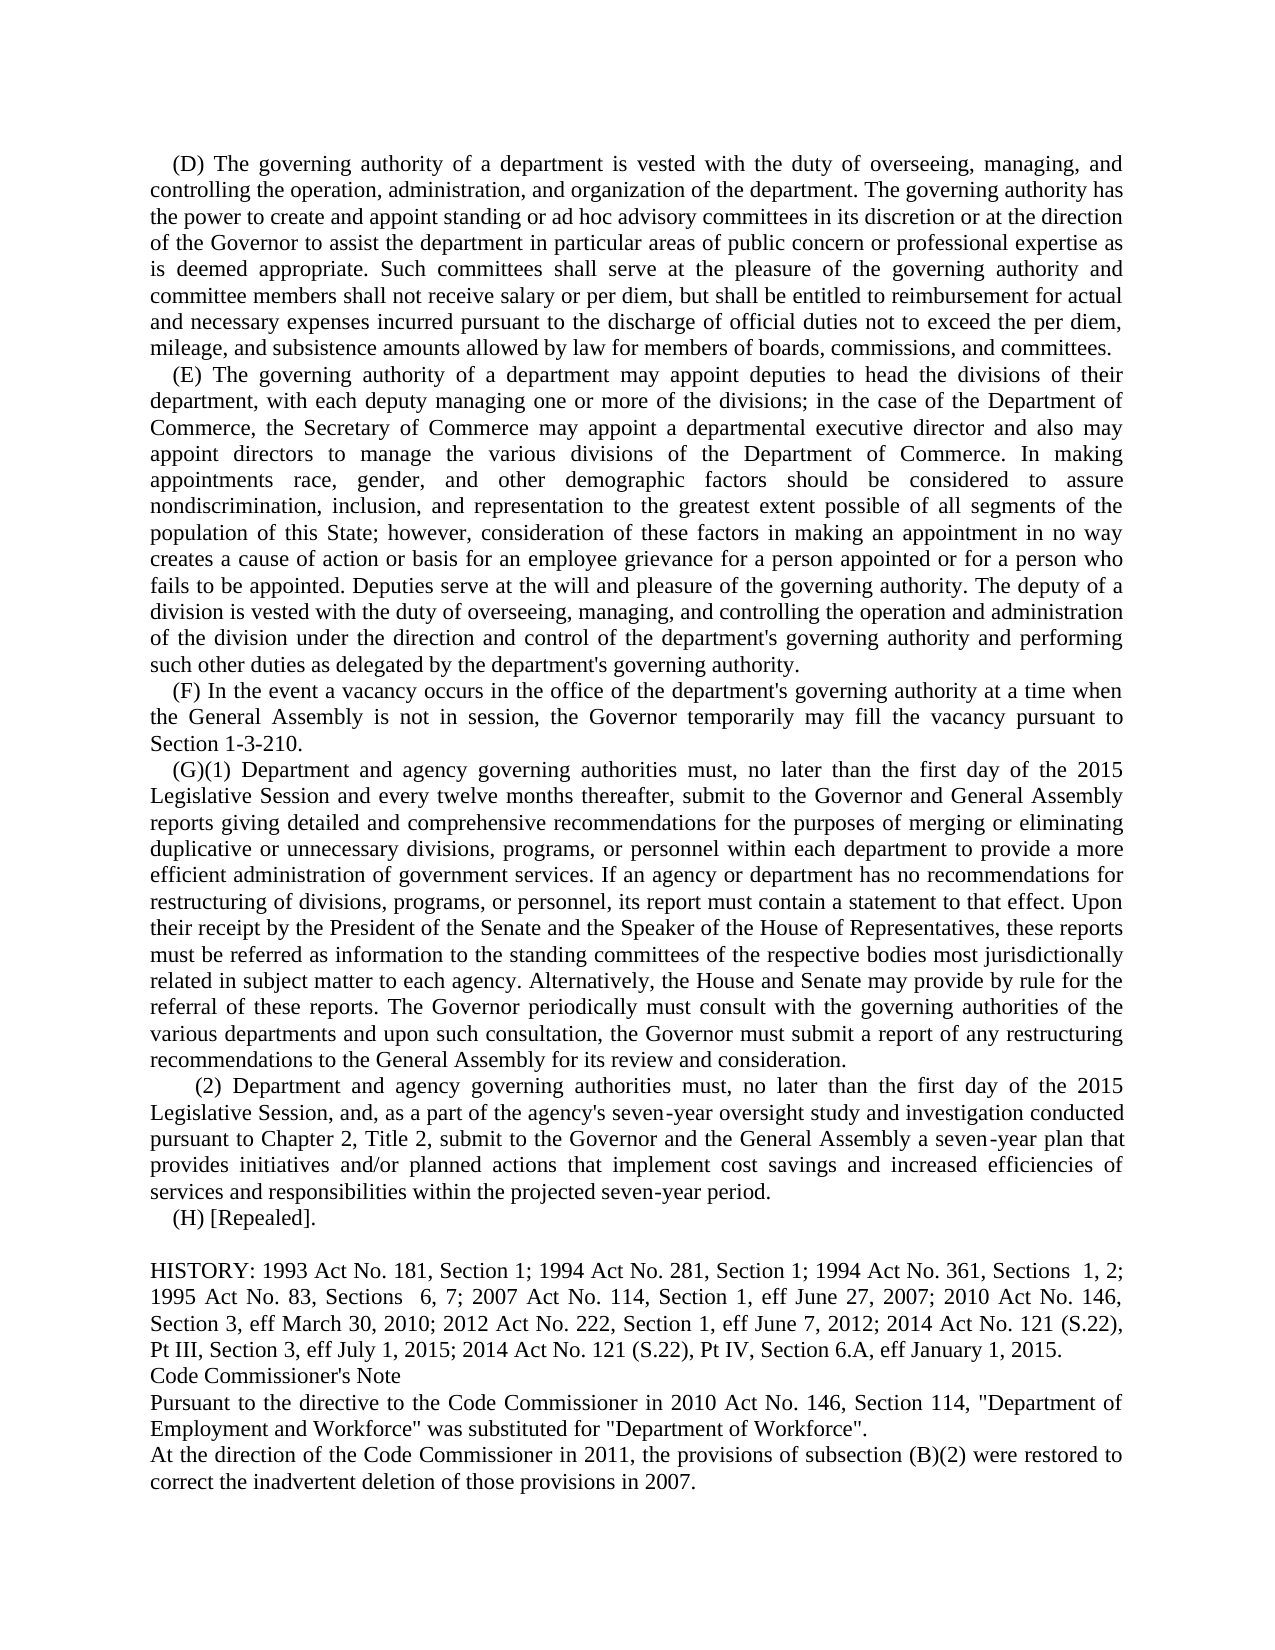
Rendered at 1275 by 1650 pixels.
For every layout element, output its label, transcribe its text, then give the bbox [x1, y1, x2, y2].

text HISTORY: 1993 Act No. 181, Section 1; 1994 Act No. 281, Section 1; 1994 Act No. 361, Sections 1, 2; 1995 Act No. 83, Sections 6, 7; 2007 Act No. 114, Section 1, eff June 27, 2007; 2010 Act No. 146, Section 3, eff March 30, 2010; 2012 Act No. 222, Section 1, eff June 7, 2012; 2014 Act No. 121 (S.22), Pt III, Section 3, eff July 1, 2015; 2014 Act No. 121 (S.22), Pt IV, Section 6.A, eff January 1, 2015. [150, 1257, 1125, 1362]
text (D) The governing authority of a department is vested with the duty of overseeing, managing, and controlling the operation, administration, and organization of the department. The governing authority has the power to create and appoint standing or ad hoc advisory committees in its discretion or at the direction of the Governor to assist the department in particular areas of public concern or professional expertise as is deemed appropriate. Such committees shall serve at the pleasure of the governing authority and committee members shall not receive salary or per diem, but shall be entitled to reimbursement for actual and necessary expenses incurred pursuant to the discharge of official duties not to exceed the per diem, mileage, and subsistence amounts allowed by law for members of boards, commissions, and committees. [150, 150, 1125, 361]
text (2) Department and agency governing authorities must, no later than the first day of the 2015 Legislative Session, and, as a part of the agency's seven-year oversight study and investigation conducted pursuant to Chapter 2, Title 2, submit to the Governor and the General Assembly a seven-year plan that provides initiatives and/or planned actions that implement cost savings and increased efficiencies of services and responsibilities within the projected seven-year period. [150, 1072, 1125, 1204]
text (G)(1) Department and agency governing authorities must, no later than the first day of the 2015 Legislative Session and every twelve months thereafter, submit to the Governor and General Assembly reports giving detailed and comprehensive recommendations for the purposes of merging or eliminating duplicative or unnecessary divisions, programs, or personnel within each department to provide a more efficient administration of government services. If an agency or department has no recommendations for restructuring of divisions, programs, or personnel, its report must contain a statement to that effect. Upon their receipt by the President of the Senate and the Speaker of the House of Representatives, these reports must be referred as information to the standing committees of the respective bodies most jurisdictionally related in subject matter to each agency. Alternatively, the House and Senate may provide by rule for the referral of these reports. The Governor periodically must consult with the governing authorities of the various departments and upon such consultation, the Governor must submit a report of any restructuring recommendations to the General Assembly for its review and consideration. [150, 756, 1125, 1072]
text Code Commissioner's Note [150, 1362, 1125, 1389]
text (E) The governing authority of a department may appoint deputies to head the divisions of their department, with each deputy managing one or more of the divisions; in the case of the Department of Commerce, the Secretary of Commerce may appoint a departmental executive director and also may appoint directors to manage the various divisions of the Department of Commerce. In making appointments race, gender, and other demographic factors should be considered to assure nondiscrimination, inclusion, and representation to the greatest extent possible of all segments of the population of this State; however, consideration of these factors in making an appointment in no way creates a cause of action or basis for an employee grievance for a person appointed or for a person who fails to be appointed. Deputies serve at the will and pleasure of the governing authority. The deputy of a division is vested with the duty of overseeing, managing, and controlling the operation and administration of the division under the direction and control of the department's governing authority and performing such other duties as delegated by the department's governing authority. [150, 361, 1125, 677]
text (H) [Repealed]. [150, 1204, 1125, 1231]
text (F) In the event a vacancy occurs in the office of the department's governing authority at a time when the General Assembly is not in session, the Governor temporarily may fill the vacancy pursuant to Section 1-3-210. [150, 677, 1125, 756]
text Pursuant to the directive to the Code Commissioner in 2010 Act No. 146, Section 114, "Department of Employment and Workforce" was substituted for "Department of Workforce". [150, 1389, 1125, 1441]
text At the direction of the Code Commissioner in 2011, the provisions of subsection (B)(2) were restored to correct the inadvertent deletion of those provisions in 2007. [150, 1441, 1125, 1494]
